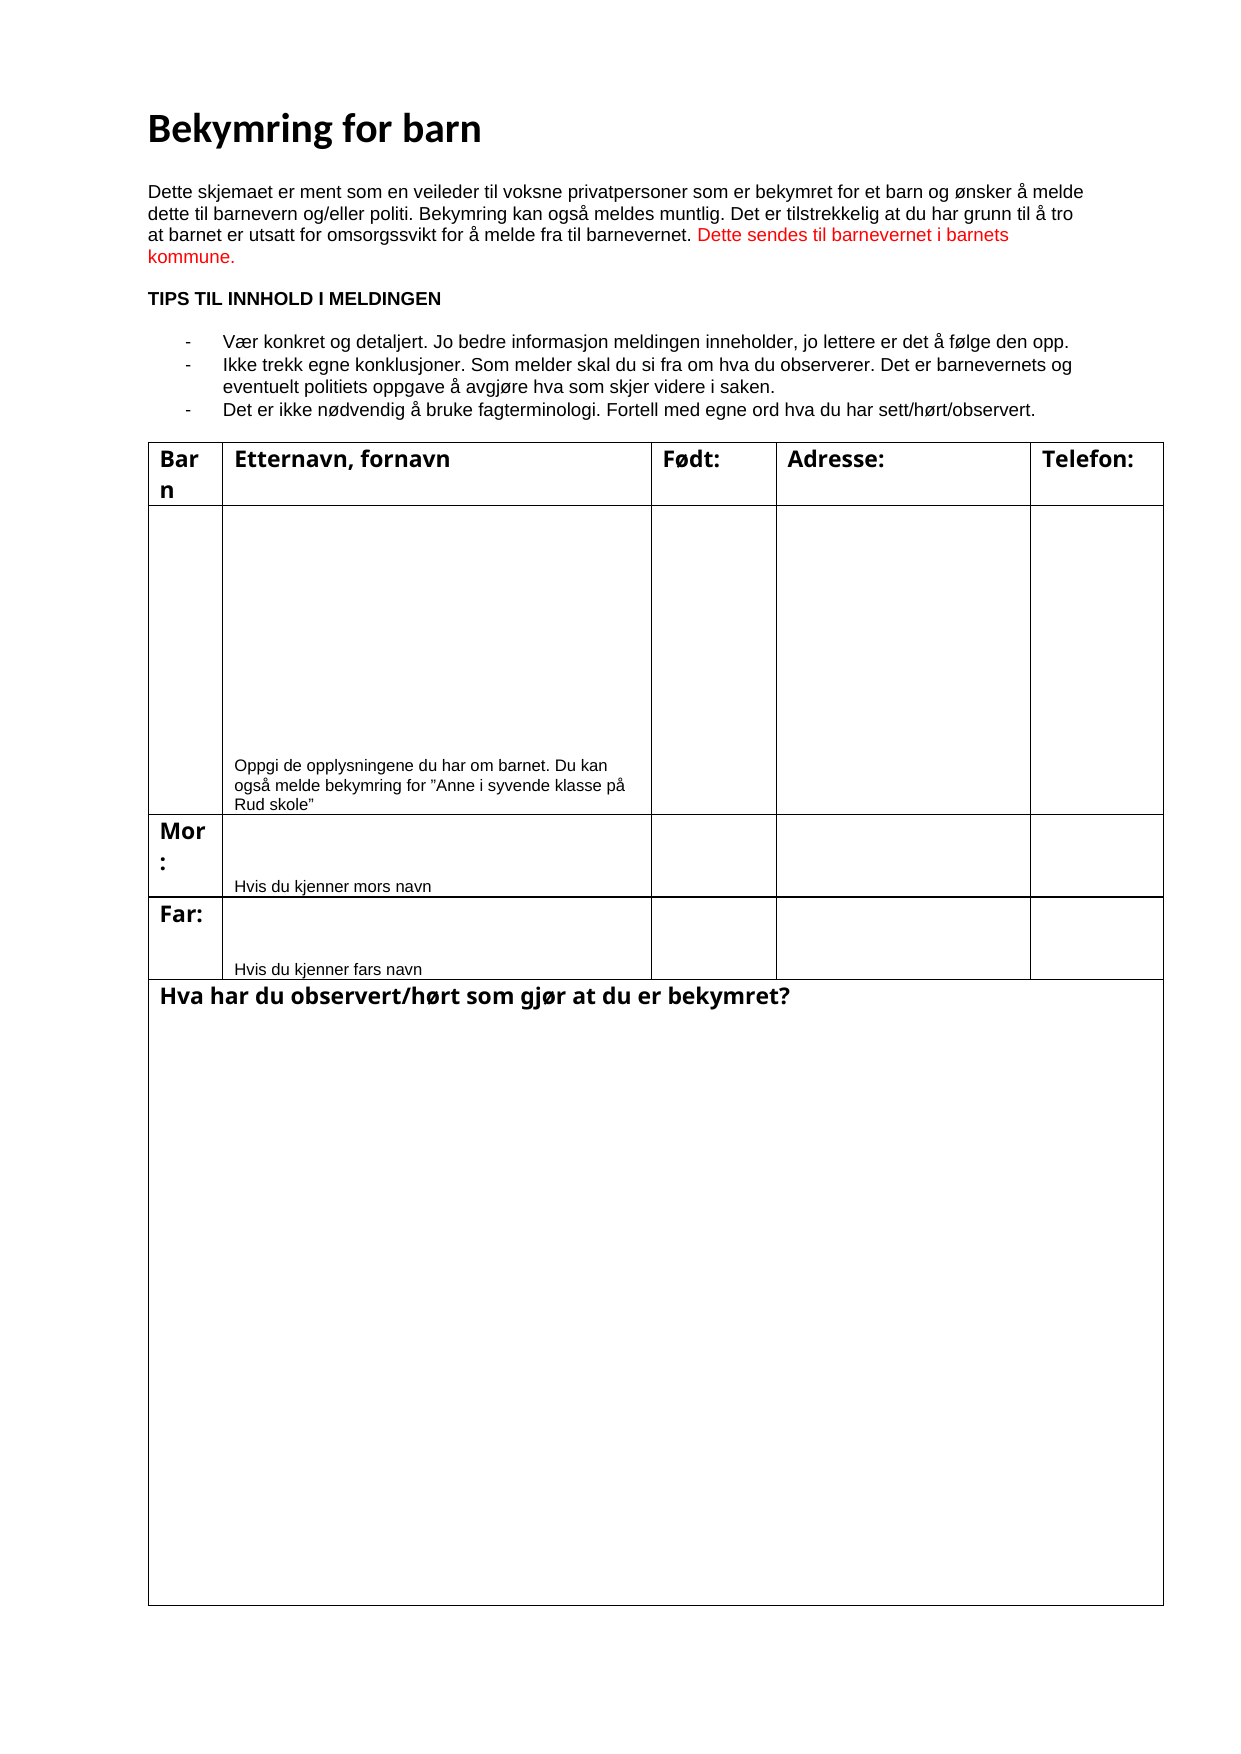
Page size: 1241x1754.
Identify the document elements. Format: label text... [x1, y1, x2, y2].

table_header Etternavn, fornavn [223, 443, 651, 505]
list Ikke trekk egne konklusjoner. Som melder skal du si fra om hva du observerer. Det er barnevernets og eventuelt politiets oppgave å avgjøre hva som skjer videre i saken. [185, 353, 1093, 398]
table_cell Hvis du kjenner fars navn [223, 898, 651, 979]
table_cell Far: [149, 898, 222, 979]
table_cell [777, 898, 1030, 979]
text TIPS TIL INNHOLD I MELDINGEN [148, 288, 1093, 310]
table_cell [652, 898, 776, 979]
table_cell [652, 815, 776, 896]
table_header Født: [652, 443, 776, 505]
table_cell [149, 980, 1163, 1605]
list Vær konkret og detaljert. Jo bedre informasjon meldingen inneholder, jo lettere er det å følge den opp. [185, 331, 1093, 353]
table_cell [149, 506, 222, 814]
table_cell [777, 815, 1030, 896]
table_header Adresse: [777, 443, 1030, 505]
table_cell [1031, 815, 1163, 896]
table_cell [1031, 506, 1163, 814]
table_cell Oppgi de opplysningene du har om barnet. Du kan også melde bekymring for ”Anne i syvende klasse på Rud skole” [223, 506, 651, 814]
table_cell Mor: [149, 815, 222, 896]
table_header Telefon: [1031, 443, 1163, 505]
table_header Barn [149, 443, 222, 505]
text Dette skjemaet er ment som en veileder til voksne privatpersoner som er bekymret for et barn og ønsker å melde dette til barnevern og/eller politi. Bekymring kan også meldes muntlig. Det er tilstrekkelig at du har grunn til å tro at barnet er utsatt for omsorgssvikt for å melde fra til barnevernet. Dette sendes til barnevernet i barnets kommune. [148, 181, 1093, 267]
list Det er ikke nødvendig å bruke fagterminologi. Fortell med egne ord hva du har sett/hørt/observert. [185, 398, 1093, 421]
table_cell [777, 506, 1030, 814]
table_cell Hvis du kjenner mors navn [223, 815, 651, 896]
text Bekymring for barn [148, 102, 1093, 153]
table_cell [1031, 898, 1163, 979]
table_cell [652, 506, 776, 814]
